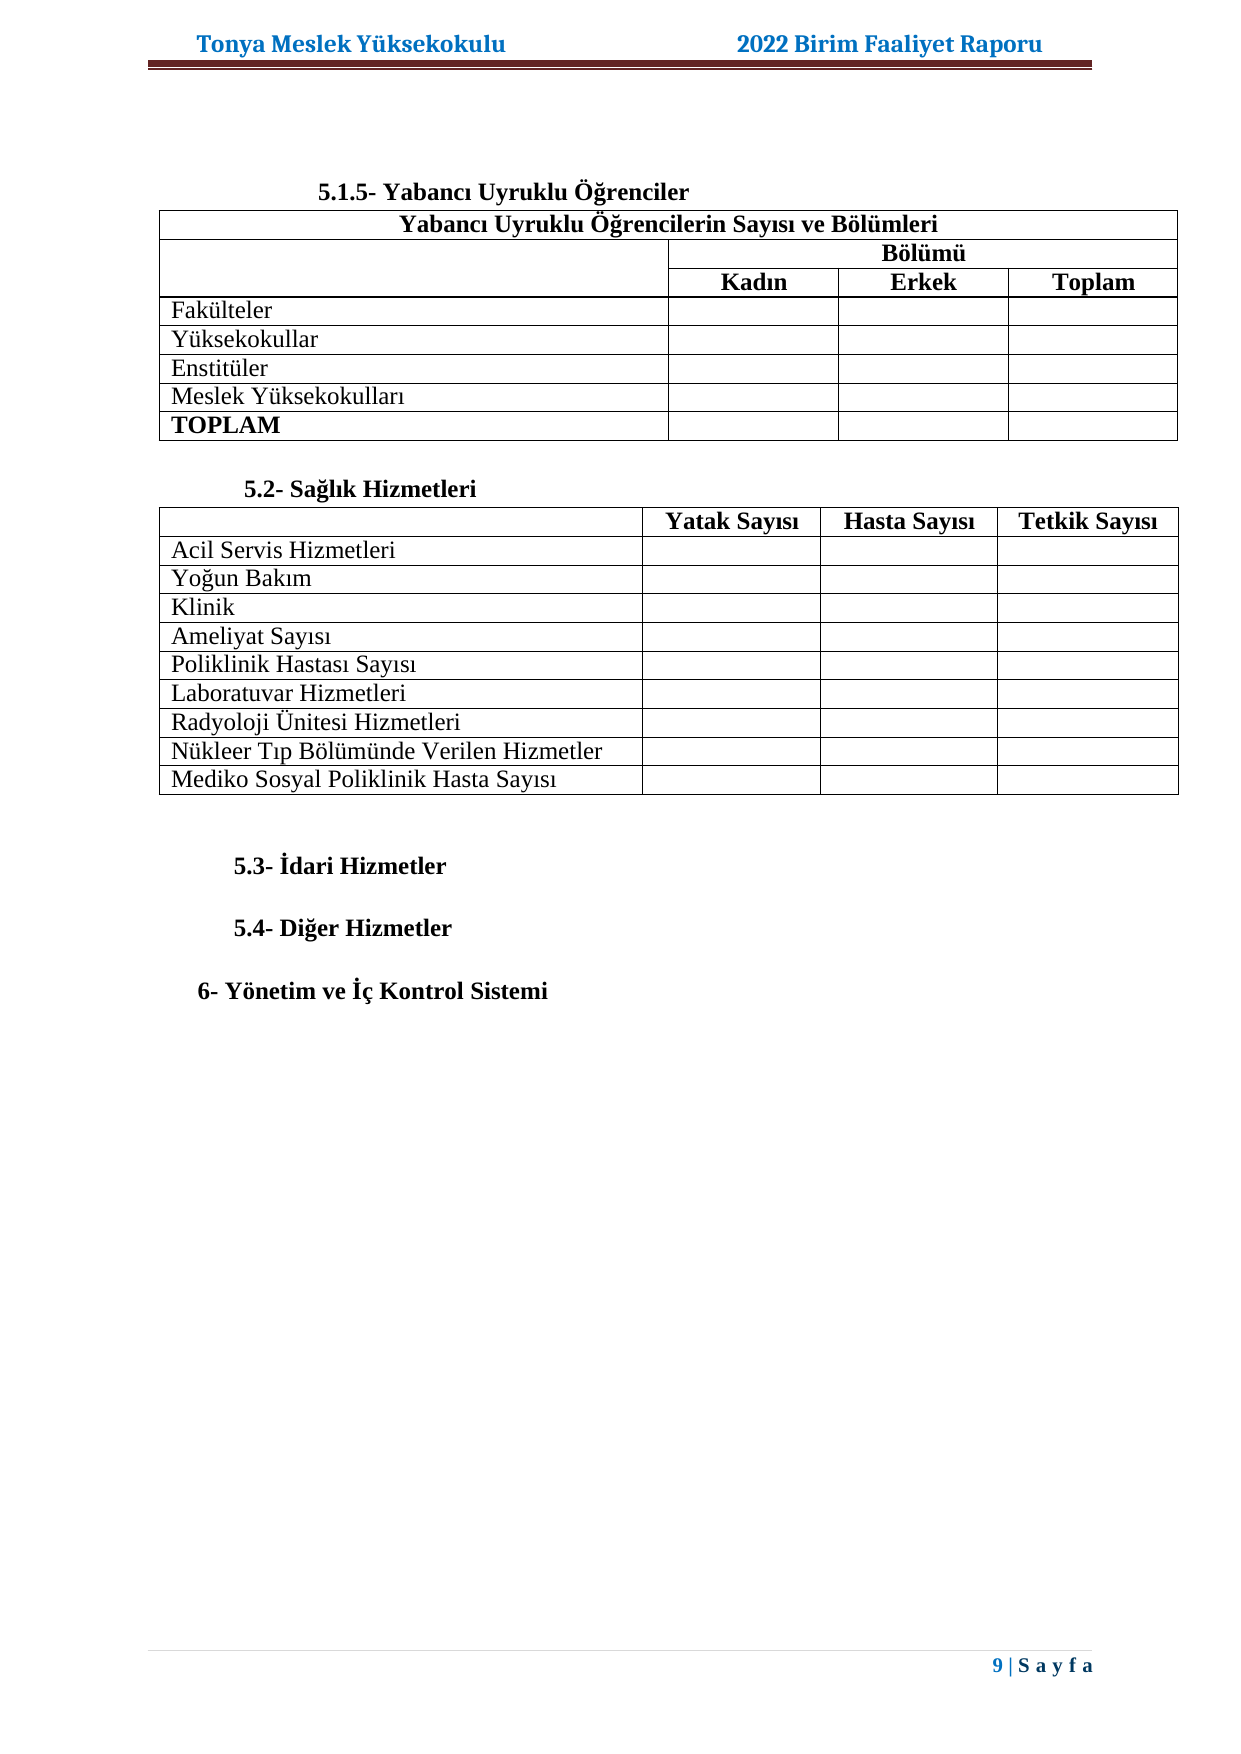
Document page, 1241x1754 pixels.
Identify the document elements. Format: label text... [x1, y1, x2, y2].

table_cell [1009, 298, 1177, 325]
table_cell [643, 709, 820, 737]
table_cell TOPLAM [160, 412, 668, 440]
table_header Tetkik Sayısı [998, 508, 1178, 536]
table_cell [643, 738, 820, 765]
table_cell [160, 240, 668, 296]
table_cell [643, 623, 820, 651]
table_cell Nükleer Tıp Bölümünde Verilen Hizmetler [160, 738, 642, 765]
table_cell [1009, 355, 1177, 382]
table_cell [1009, 412, 1177, 440]
table_cell [821, 766, 997, 794]
table_cell Yoğun Bakım [160, 566, 642, 593]
table_cell [998, 537, 1178, 564]
table_header Yatak Sayısı [643, 508, 820, 536]
table_cell [643, 766, 820, 794]
table_cell [998, 623, 1178, 651]
table_cell [669, 355, 838, 382]
table_cell Laboratuvar Hizmetleri [160, 680, 642, 708]
table_cell [839, 298, 1008, 325]
table_cell [821, 680, 997, 708]
text 5.2- Sağlık Hizmetleri [244, 474, 1092, 502]
table_cell [998, 566, 1178, 593]
table_cell Radyoloji Ünitesi Hizmetleri [160, 709, 642, 737]
table_cell [821, 537, 997, 564]
table_cell [998, 709, 1178, 737]
table_cell [669, 298, 838, 325]
table_cell Ameliyat Sayısı [160, 623, 642, 651]
table_cell [643, 537, 820, 564]
table_cell [669, 384, 838, 411]
table_cell Kadın [669, 269, 838, 296]
table_cell Fakülteler [160, 298, 668, 325]
table_cell [998, 652, 1178, 679]
table_cell [998, 680, 1178, 708]
table_cell [839, 384, 1008, 411]
text 5.4- Diğer Hizmetler [233, 913, 1092, 942]
table_cell Yüksekokullar [160, 326, 668, 354]
text 5.1.5- Yabancı Uyruklu Öğrenciler [318, 177, 1092, 206]
table_cell [821, 738, 997, 765]
table_cell [669, 326, 838, 354]
table_header Hasta Sayısı [821, 508, 997, 536]
text 6- Yönetim ve İç Kontrol Sistemi [197, 976, 1092, 1004]
table_cell [839, 355, 1008, 382]
table_cell [1009, 384, 1177, 411]
table_cell [643, 594, 820, 622]
table_header Yabancı Uyruklu Öğrencilerin Sayısı ve Bölümleri [160, 211, 1177, 239]
table_cell [839, 412, 1008, 440]
table_cell Klinik [160, 594, 642, 622]
table_cell Meslek Yüksekokulları [160, 384, 668, 411]
table_cell [643, 566, 820, 593]
table_cell [821, 709, 997, 737]
table_cell [998, 766, 1178, 794]
table_cell [998, 738, 1178, 765]
table_cell [839, 326, 1008, 354]
table_cell Poliklinik Hastası Sayısı [160, 652, 642, 679]
table_header [160, 508, 642, 536]
table_cell [821, 566, 997, 593]
table_cell [1009, 326, 1177, 354]
text 5.3- İdari Hizmetler [233, 851, 1092, 880]
table_cell [669, 412, 838, 440]
table_cell Acil Servis Hizmetleri [160, 537, 642, 564]
table_cell Erkek [839, 269, 1008, 296]
table_cell [821, 623, 997, 651]
table_cell [821, 594, 997, 622]
table_cell Enstitüler [160, 355, 668, 382]
table_cell Bölümü [669, 240, 1177, 268]
table_cell Toplam [1009, 269, 1177, 296]
table_cell Mediko Sosyal Poliklinik Hasta Sayısı [160, 766, 642, 794]
table_cell [821, 652, 997, 679]
table_cell [643, 680, 820, 708]
table_cell [643, 652, 820, 679]
table_cell [998, 594, 1178, 622]
